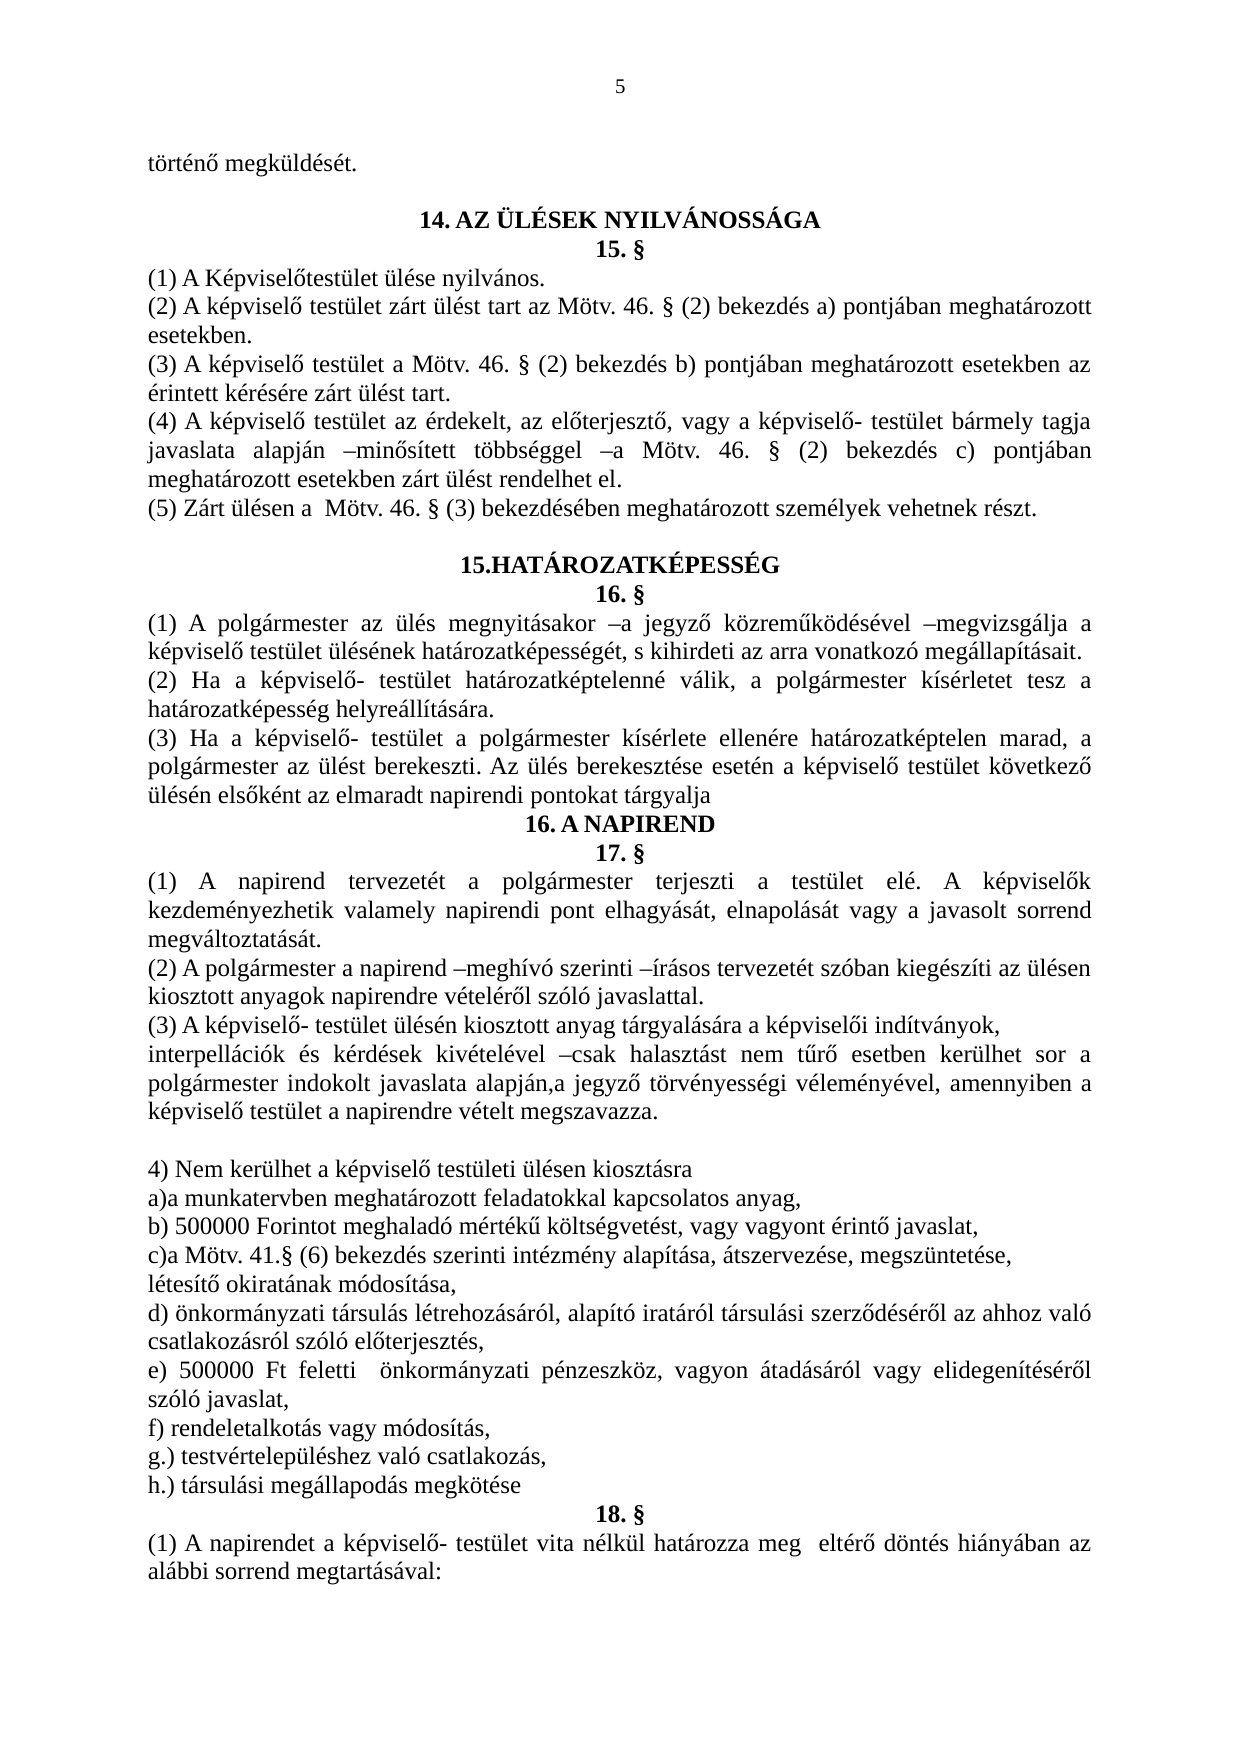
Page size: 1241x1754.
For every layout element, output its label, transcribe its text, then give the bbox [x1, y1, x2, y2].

text f) rendeletalkotás vagy módosítás, [148, 1413, 1092, 1441]
text (5) Zárt ülésen a Mötv. 46. § (3) bekezdésében meghatározott személyek vehetnek részt. [148, 493, 1092, 521]
text 4) Nem kerülhet a képviselő testületi ülésen kiosztásra [148, 1154, 1092, 1183]
text (1) A polgármester az ülés megnyitásakor –a jegyző közreműködésével –megvizsgálja a képviselő testület ülésének határozatképességét, s kihirdeti az arra vonatkozó megállapításait. [148, 608, 1092, 665]
text (3) Ha a képviselő- testület a polgármester kísérlete ellenére határozatképtelen marad, a polgármester az ülést berekeszti. Az ülés berekesztése esetén a képviselő testület következő ülésén elsőként az elmaradt napirendi pontokat tárgyalja [148, 723, 1092, 809]
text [148, 148, 1092, 176]
text 15.HATÁROZATKÉPESSÉG [148, 550, 1092, 579]
text 16. § [148, 579, 1092, 608]
text e) 500000 Ft feletti önkormányzati pénzeszköz, vagyon átadásáról vagy elidegenítéséről szóló javaslat, [148, 1355, 1092, 1413]
text (2) Ha a képviselő- testület határozatképtelenné válik, a polgármester kísérletet tesz a határozatképesség helyreállítására. [148, 665, 1092, 723]
text (1) A Képviselőtestület ülése nyilvános. [148, 263, 1092, 291]
text a)a munkatervben meghatározott feladatokkal kapcsolatos anyag, [148, 1183, 1092, 1211]
text (1) A napirend tervezetét a polgármester terjeszti a testület elé. A képviselők kezdeményezhetik valamely napirendi pont elhagyását, elnapolását vagy a javasolt sorrend megváltoztatását. [148, 866, 1092, 953]
text (3) A képviselő- testület ülésén kiosztott anyag tárgyalására a képviselői indítványok, [148, 1010, 1092, 1039]
text (1) A napirendet a képviselő- testület vita nélkül határozza meg eltérő döntés hiányában az alábbi sorrend megtartásával: [148, 1528, 1092, 1585]
text interpellációk és kérdések kivételével –csak halasztást nem tűrő esetben kerülhet sor a polgármester indokolt javaslata alapján,a jegyző törvényességi véleményével, amennyiben a képviselő testület a napirendre vételt megszavazza. [148, 1039, 1092, 1125]
text 17. § [148, 838, 1092, 866]
text b) 500000 Forintot meghaladó mértékű költségvetést, vagy vagyont érintő javaslat, [148, 1211, 1092, 1240]
text c)a Mötv. 41.§ (6) bekezdés szerinti intézmény alapítása, átszervezése, megszüntetése, [148, 1240, 1092, 1269]
text (3) A képviselő testület a Mötv. 46. § (2) bekezdés b) pontjában meghatározott esetekben az érintett kérésére zárt ülést tart. [148, 349, 1092, 406]
text 16. A NAPIREND [148, 809, 1092, 838]
text 15. § [148, 234, 1092, 263]
text (2) A polgármester a napirend –meghívó szerinti –írásos tervezetét szóban kiegészíti az ülésen kiosztott anyagok napirendre vételéről szóló javaslattal. [148, 953, 1092, 1010]
text h.) társulási megállapodás megkötése [148, 1470, 1092, 1499]
text 18. § [148, 1499, 1092, 1528]
text (2) A képviselő testület zárt ülést tart az Mötv. 46. § (2) bekezdés a) pontjában meghatározott esetekben. [148, 291, 1092, 349]
text létesítő okiratának módosítása, [148, 1269, 1092, 1298]
text (4) A képviselő testület az érdekelt, az előterjesztő, vagy a képviselő- testület bármely tagja javaslata alapján –minősített többséggel –a Mötv. 46. § (2) bekezdés c) pontjában meghatározott esetekben zárt ülést rendelhet el. [148, 406, 1092, 493]
text d) önkormányzati társulás létrehozásáról, alapító iratáról társulási szerződéséről az ahhoz való csatlakozásról szóló előterjesztés, [148, 1298, 1092, 1355]
text g.) testvértelepüléshez való csatlakozás, [148, 1441, 1092, 1470]
text 14. AZ ÜLÉSEK NYILVÁNOSSÁGA [148, 205, 1092, 234]
